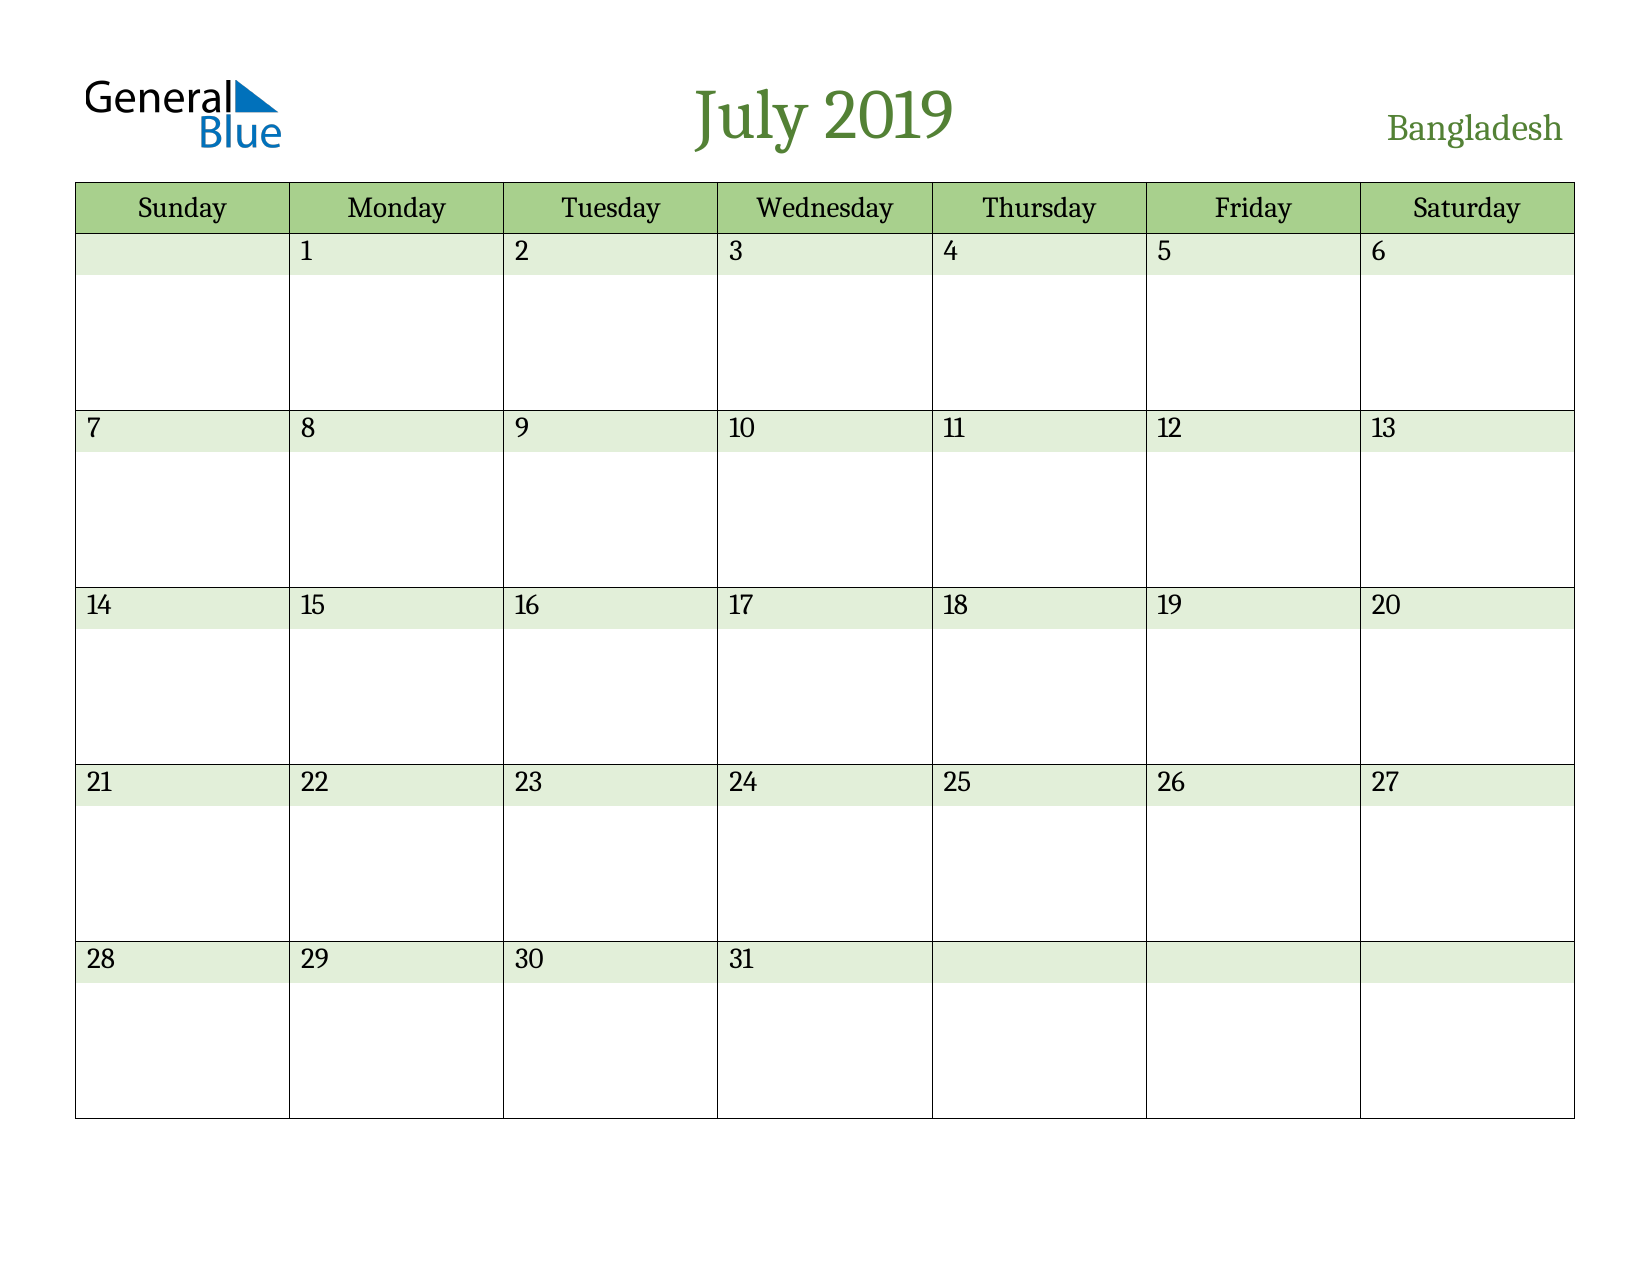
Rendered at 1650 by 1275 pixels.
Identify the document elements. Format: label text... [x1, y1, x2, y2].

table_cell [933, 806, 1146, 941]
table_cell 17 [718, 588, 932, 629]
table_cell 1 [290, 234, 503, 275]
table_cell [290, 452, 503, 587]
table_cell [1361, 629, 1574, 764]
table_cell [504, 629, 717, 764]
table_cell 15 [290, 588, 503, 629]
table_cell 11 [933, 411, 1146, 452]
table_cell [933, 452, 1146, 587]
table_cell 19 [1147, 588, 1360, 629]
table_cell 8 [290, 411, 503, 452]
table_cell [1147, 942, 1360, 983]
table_header July 2019 [504, 75, 1146, 182]
table_cell 13 [1361, 411, 1574, 452]
table_cell 7 [76, 411, 289, 452]
table_cell 5 [1147, 234, 1360, 275]
picture [86, 80, 281, 148]
table_cell Saturday [1361, 183, 1574, 233]
table_cell [1361, 806, 1574, 941]
table_cell [76, 983, 289, 1118]
table_cell 4 [933, 234, 1146, 275]
table_cell [504, 806, 717, 941]
table_cell [1147, 983, 1360, 1118]
table_header Bangladesh [1146, 75, 1574, 182]
table_cell [76, 629, 289, 764]
table_cell [718, 629, 932, 764]
table_cell [718, 983, 932, 1118]
table_header [76, 75, 503, 182]
table_cell 29 [290, 942, 503, 983]
table_cell Sunday [76, 183, 289, 233]
table_cell [1147, 275, 1360, 410]
table_cell 9 [504, 411, 717, 452]
table_cell 20 [1361, 588, 1574, 629]
table_cell 23 [504, 765, 717, 806]
table_cell 25 [933, 765, 1146, 806]
table_cell 18 [933, 588, 1146, 629]
table_cell 24 [718, 765, 932, 806]
table_cell [933, 942, 1146, 983]
table_cell 16 [504, 588, 717, 629]
table_cell 21 [76, 765, 289, 806]
table_cell 30 [504, 942, 717, 983]
table_cell [1147, 806, 1360, 941]
table_cell [76, 806, 289, 941]
table_cell 31 [718, 942, 932, 983]
table_cell 27 [1361, 765, 1574, 806]
table_cell [76, 452, 289, 587]
table_cell [1361, 452, 1574, 587]
table_cell Tuesday [504, 183, 717, 233]
table_cell Friday [1147, 183, 1360, 233]
table_cell 26 [1147, 765, 1360, 806]
table_cell [933, 983, 1146, 1118]
table_cell [290, 806, 503, 941]
table_cell [504, 275, 717, 410]
table_cell [1361, 983, 1574, 1118]
table_cell [1361, 275, 1574, 410]
table_cell [1147, 452, 1360, 587]
table_cell [290, 983, 503, 1118]
table_cell [933, 629, 1146, 764]
table_cell 12 [1147, 411, 1360, 452]
table_cell [718, 452, 932, 587]
table_cell [1147, 629, 1360, 764]
table_cell 3 [718, 234, 932, 275]
table_cell 22 [290, 765, 503, 806]
table_cell Monday [290, 183, 503, 233]
table_cell [76, 275, 289, 410]
table_cell 6 [1361, 234, 1574, 275]
table_cell Thursday [933, 183, 1146, 233]
table_cell 28 [76, 942, 289, 983]
table_cell Wednesday [718, 183, 932, 233]
table_cell [290, 275, 503, 410]
table_cell [290, 629, 503, 764]
table_cell [76, 234, 289, 275]
table_cell [718, 275, 932, 410]
table_cell [504, 983, 717, 1118]
table_cell 14 [76, 588, 289, 629]
table_cell [718, 806, 932, 941]
table_cell [504, 452, 717, 587]
table_cell 2 [504, 234, 717, 275]
table_cell [1361, 942, 1574, 983]
table_cell 10 [718, 411, 932, 452]
table_cell [933, 275, 1146, 410]
